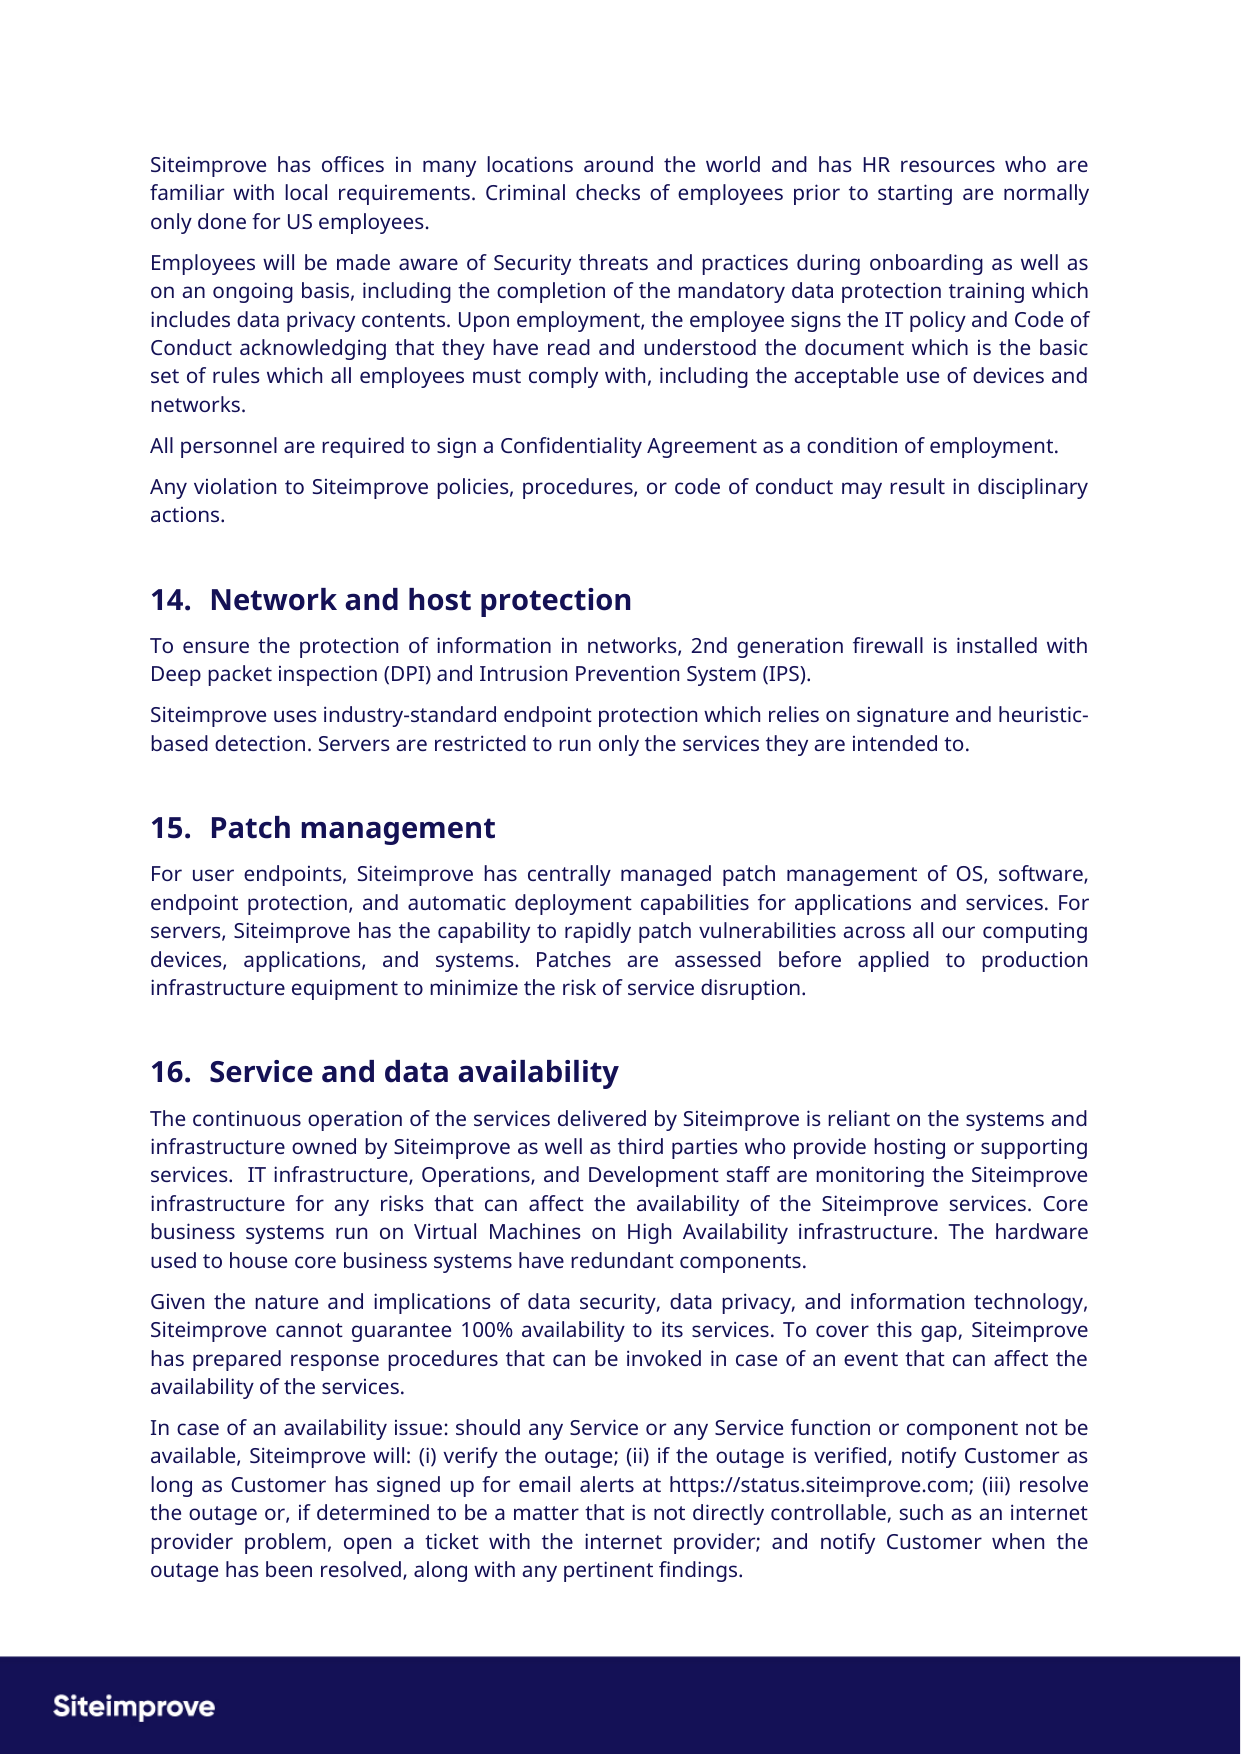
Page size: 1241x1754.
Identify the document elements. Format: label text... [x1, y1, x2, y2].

text Given the nature and implications of data security, data privacy, and information technology, Siteimprove cannot guarantee 100% availability to its services. To cover this gap, Siteimprove has prepared response procedures that can be invoked in case of an event that can affect the availability of the services. [150, 1287, 1090, 1401]
text The continuous operation of the services delivered by Siteimprove is reliant on the systems and infrastructure owned by Siteimprove as well as third parties who provide hosting or supporting services. IT infrastructure, Operations, and Development staff are monitoring the Siteimprove infrastructure for any risks that can affect the availability of the Siteimprove services. Core business systems run on Virtual Machines on High Availability infrastructure. The hardware used to house core business systems have redundant components. [150, 1104, 1090, 1274]
text Any violation to Siteimprove policies, procedures, or code of conduct may result in disciplinary actions. [150, 472, 1090, 529]
text In case of an availability issue: should any Service or any Service function or component not be available, Siteimprove will: (i) verify the outage; (ii) if the outage is verified, notify Customer as long as Customer has signed up for email alerts at https://status.siteimprove.com; (iii) resolve the outage or, if determined to be a matter that is not directly controllable, such as an internet provider problem, open a ticket with the internet provider; and notify Customer when the outage has been resolved, along with any pertinent findings. [150, 1413, 1090, 1584]
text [150, 150, 1090, 235]
text Employees will be made aware of Security threats and practices during onboarding as well as on an ongoing basis, including the completion of the mandatory data protection training which includes data privacy contents. Upon employment, the employee signs the IT policy and Code of Conduct acknowledging that they have read and understood the document which is the basic set of rules which all employees must comply with, including the acceptable use of devices and networks. [150, 248, 1090, 418]
text For user endpoints, Siteimprove has centrally managed patch management of OS, software, endpoint protection, and automatic deployment capabilities for applications and services. For servers, Siteimprove has the capability to rapidly patch vulnerabilities across all our computing devices, applications, and systems. Patches are assessed before applied to production infrastructure equipment to minimize the risk of service disruption. [150, 859, 1090, 1002]
picture [0, 1656, 1241, 1754]
text All personnel are required to sign a Confidentiality Agreement as a condition of employment. [150, 431, 1090, 459]
text Siteimprove uses industry-standard endpoint protection which relies on signature and heuristic-based detection. Servers are restricted to run only the services they are intended to. [150, 700, 1090, 757]
subtitle Network and host protection [150, 579, 1090, 618]
subtitle Service and data availability [150, 1052, 1090, 1091]
subtitle Patch management [150, 807, 1090, 847]
text To ensure the protection of information in networks, 2nd generation firewall is installed with Deep packet inspection (DPI) and Intrusion Prevention System (IPS). [150, 631, 1090, 688]
